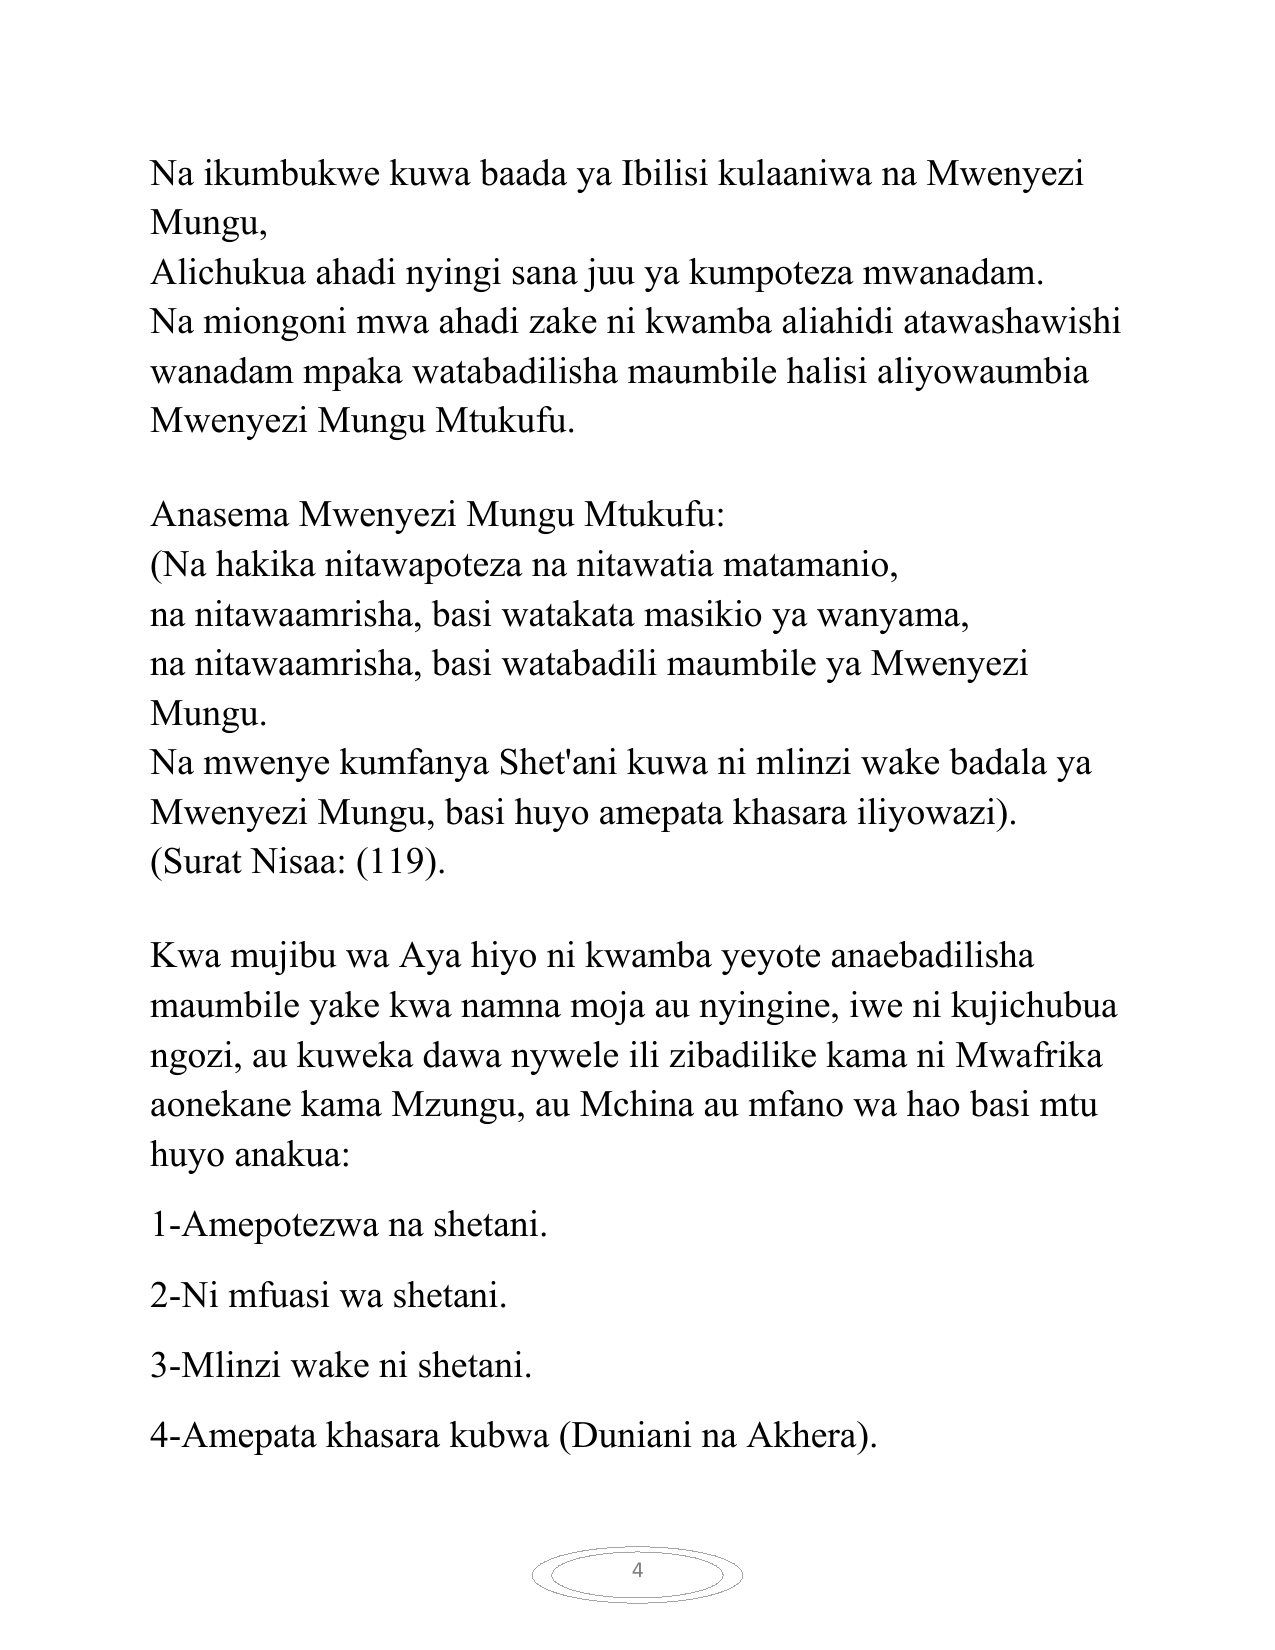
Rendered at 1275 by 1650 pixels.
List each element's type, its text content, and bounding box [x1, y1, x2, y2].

text 4-Amepata khasara kubwa (Duniani na Akhera). [150, 1413, 1125, 1456]
text 3-Mlinzi wake ni shetani. [150, 1342, 1125, 1386]
text 2-Ni mfuasi wa shetani. [150, 1272, 1125, 1315]
text Anasema Mwenyezi Mungu Mtukufu: (Na hakika nitawapoteza na nitawatia matamanio, na nitawaamrisha, basi watakata masikio ya wanyama, na nitawaamrisha, basi watabadili maumbile ya Mwenyezi Mungu. Na mwenye kumfanya Shet'ani kuwa ni mlinzi wake badala ya Mwenyezi Mungu, basi huyo amepata khasara iliyowazi). (Surat Nisaa: (119). [150, 492, 1125, 882]
text Na ikumbukwe kuwa baada ya Ibilisi kulaaniwa na Mwenyezi Mungu, Alichukua ahadi nyingi sana juu ya kumpoteza mwanadam. Na miongoni mwa ahadi zake ni kwamba aliahidi atawashawishi wanadam mpaka watabadilisha maumbile halisi aliyowaumbia Mwenyezi Mungu Mtukufu. [150, 150, 1125, 441]
text 1-Amepotezwa na shetani. [150, 1202, 1125, 1245]
text Kwa mujibu wa Aya hiyo ni kwamba yeyote anaebadilisha maumbile yake kwa namna moja au nyingine, iwe ni kujichubua ngozi, au kuweka dawa nywele ili zibadilike kama ni Mwafrika aonekane kama Mzungu, au Mchina au mfano wa hao basi mtu huyo anakua: [150, 933, 1125, 1174]
